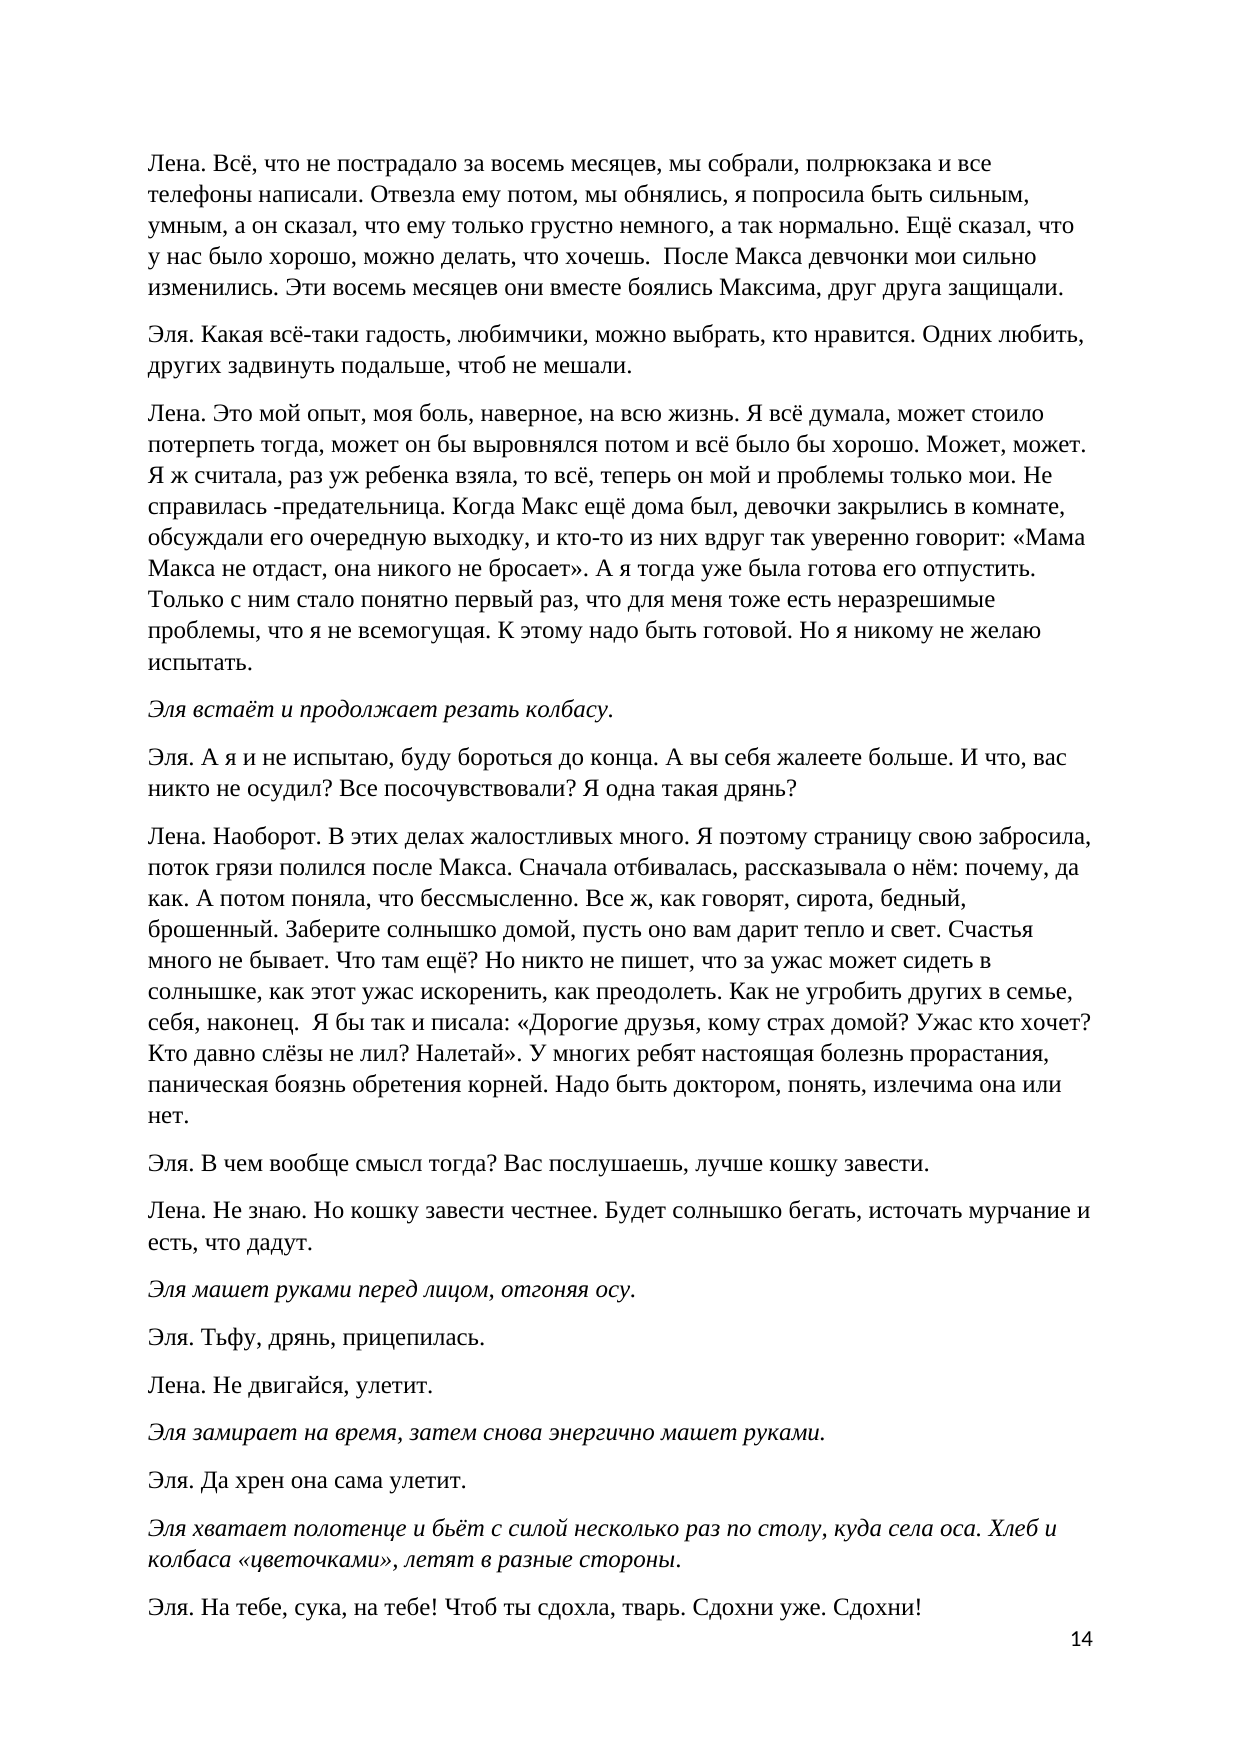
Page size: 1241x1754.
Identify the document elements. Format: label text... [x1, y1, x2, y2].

text Лена. Это мой опыт, моя боль, наверное, на всю жизнь. Я всё думала, может стоило потерпеть тогда, может он бы выровнялся потом и всё было бы хорошо. Может, может. Я ж считала, раз уж ребенка взяла, то всё, теперь он мой и проблемы только мои. Не справилась -предательница. Когда Макс ещё дома был, девочки закрылись в комнате, обсуждали его очередную выходку, и кто-то из них вдруг так уверенно говорит: «Мама Макса не отдаст, она никого не бросает». А я тогда уже была готова его отпустить. Только с ним стало понятно первый раз, что для меня тоже есть неразрешимые проблемы, что я не всемогущая. К этому надо быть готовой. Но я никому не желаю испытать. [148, 398, 1093, 675]
text Лена. Не двигайся, улетит. [148, 1370, 1093, 1398]
text Эля встаёт и продолжает резать колбасу. [148, 694, 1093, 723]
text Эля. Да хрен она сама улетит. [148, 1465, 1093, 1494]
text Эля замирает на время, затем снова энергично машет руками. [148, 1417, 1093, 1446]
text Эля машет руками перед лицом, отгоняя осу. [148, 1274, 1093, 1303]
text Эля. На тебе, сука, на тебе! Чтоб ты сдохла, тварь. Сдохни уже. Сдохни! [148, 1592, 1093, 1620]
text Эля. В чем вообще смысл тогда? Вас послушаешь, лучше кошку завести. [148, 1148, 1093, 1177]
text Эля. Какая всё-таки гадость, любимчики, можно выбрать, кто нравится. Одних любить, других задвинуть подальше, чтоб не мешали. [148, 319, 1093, 379]
text Эля. Тьфу, дрянь, прицепилась. [148, 1322, 1093, 1351]
text Лена. Всё, что не пострадало за восемь месяцев, мы собрали, полрюкзака и все телефоны написали. Отвезла ему потом, мы обнялись, я попросила быть сильным, умным, а он сказал, что ему только грустно немного, а так нормально. Ещё сказал, что у нас было хорошо, можно делать, что хочешь. После Макса девчонки мои сильно изменились. Эти восемь месяцев они вместе боялись Максима, друг друга защищали. [148, 148, 1093, 301]
text Лена. Наоборот. В этих делах жалостливых много. Я поэтому страницу свою забросила, поток грязи полился после Макса. Сначала отбивалась, рассказывала о нём: почему, да как. А потом поняла, что бессмысленно. Все ж, как говорят, сирота, бедный, брошенный. Заберите солнышко домой, пусть оно вам дарит тепло и свет. Счастья много не бывает. Что там ещё? Но никто не пишет, что за ужас может сидеть в солнышке, как этот ужас искоренить, как преодолеть. Как не угробить других в семье, себя, наконец. Я бы так и писала: «Дорогие друзья, кому страх домой? Ужас кто хочет? Кто давно слёзы не лил? Налетай». У многих ребят настоящая болезнь прорастания, паническая боязнь обретения корней. Надо быть доктором, понять, излечима она или нет. [148, 821, 1093, 1129]
text Эля. А я и не испытаю, буду бороться до конца. А вы себя жалеете больше. И что, вас никто не осудил? Все посочувствовали? Я одна такая дрянь? [148, 742, 1093, 802]
text Эля хватает полотенце и бьёт с силой несколько раз по столу, куда села оса. Хлеб и колбаса «цветочками», летят в разные стороны. [148, 1513, 1093, 1573]
text Лена. Не знаю. Но кошку завести честнее. Будет солнышко бегать, источать мурчание и есть, что дадут. [148, 1196, 1093, 1255]
